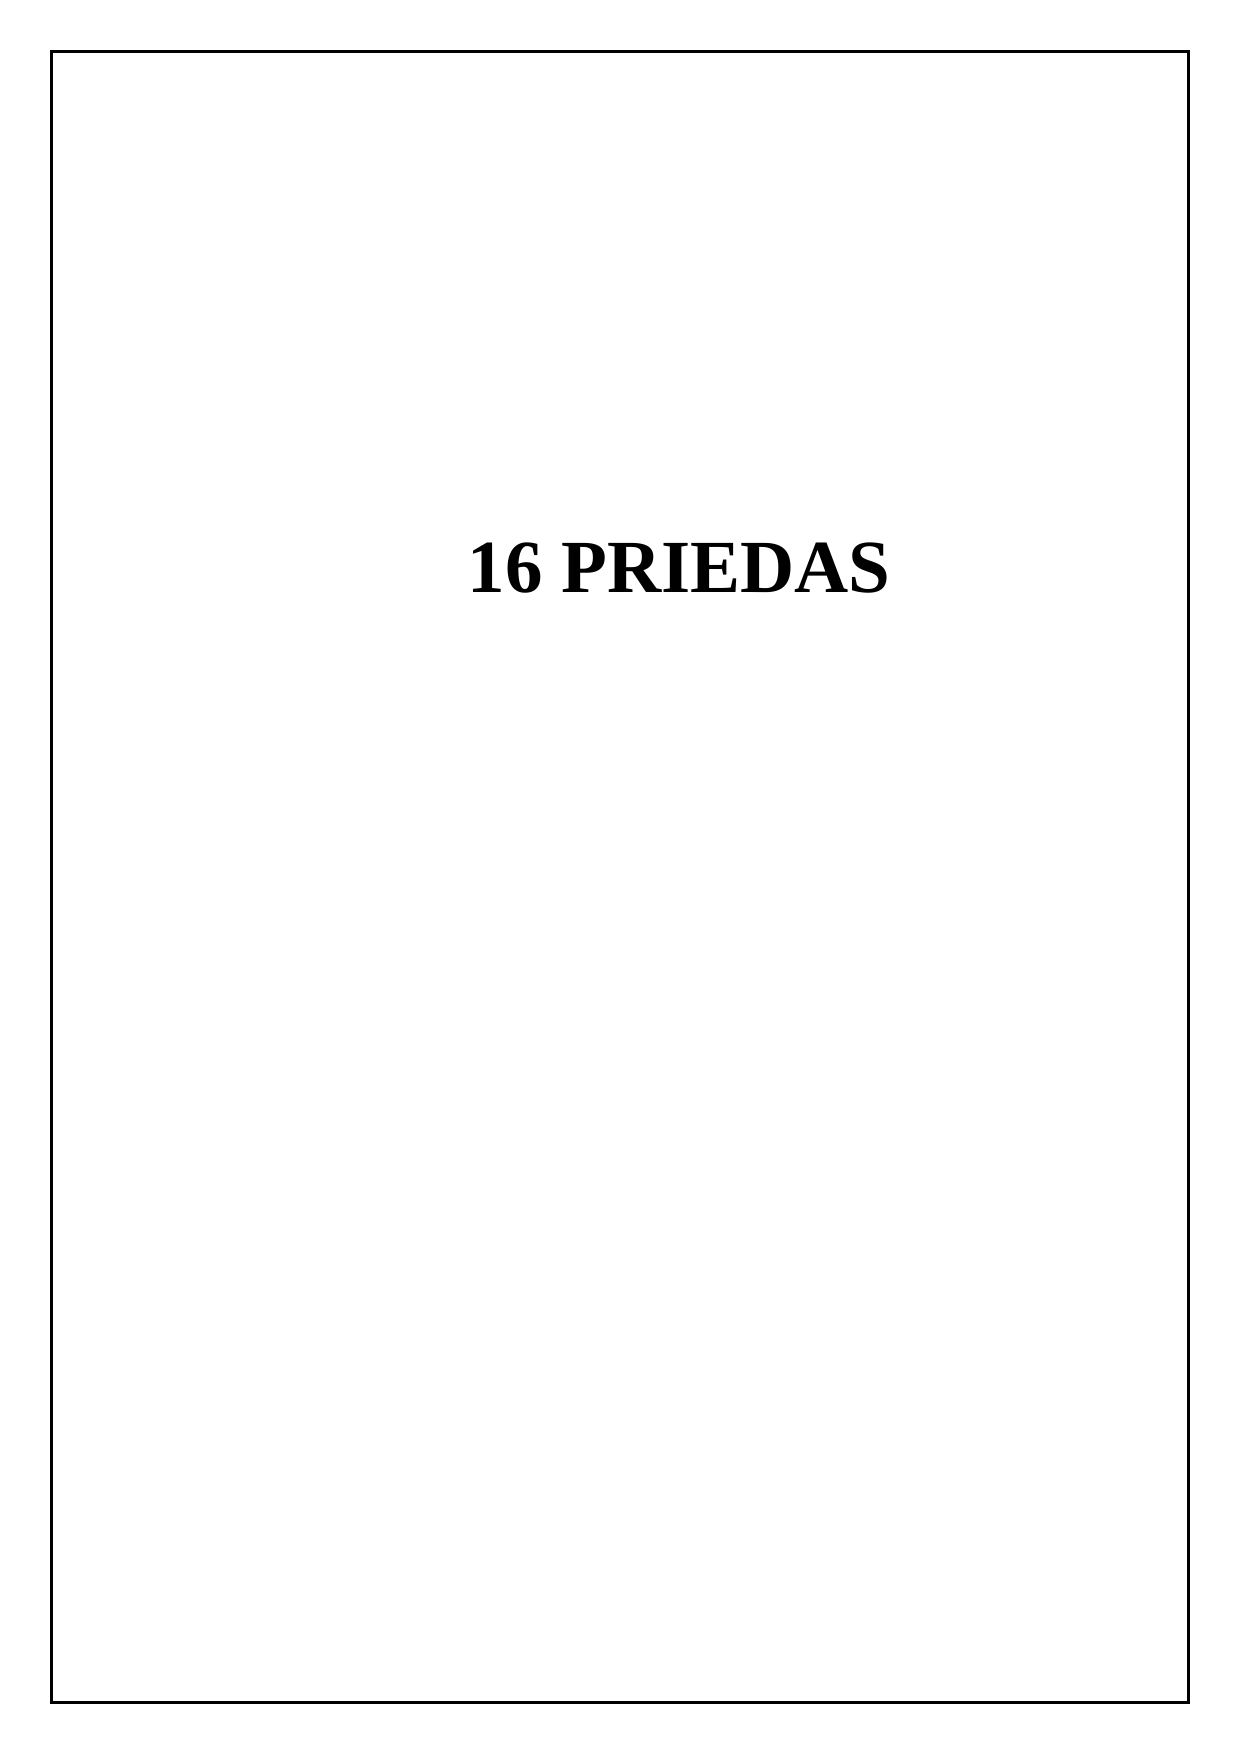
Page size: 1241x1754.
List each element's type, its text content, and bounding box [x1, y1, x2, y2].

text 16 PRIEDAS [177, 522, 1181, 608]
